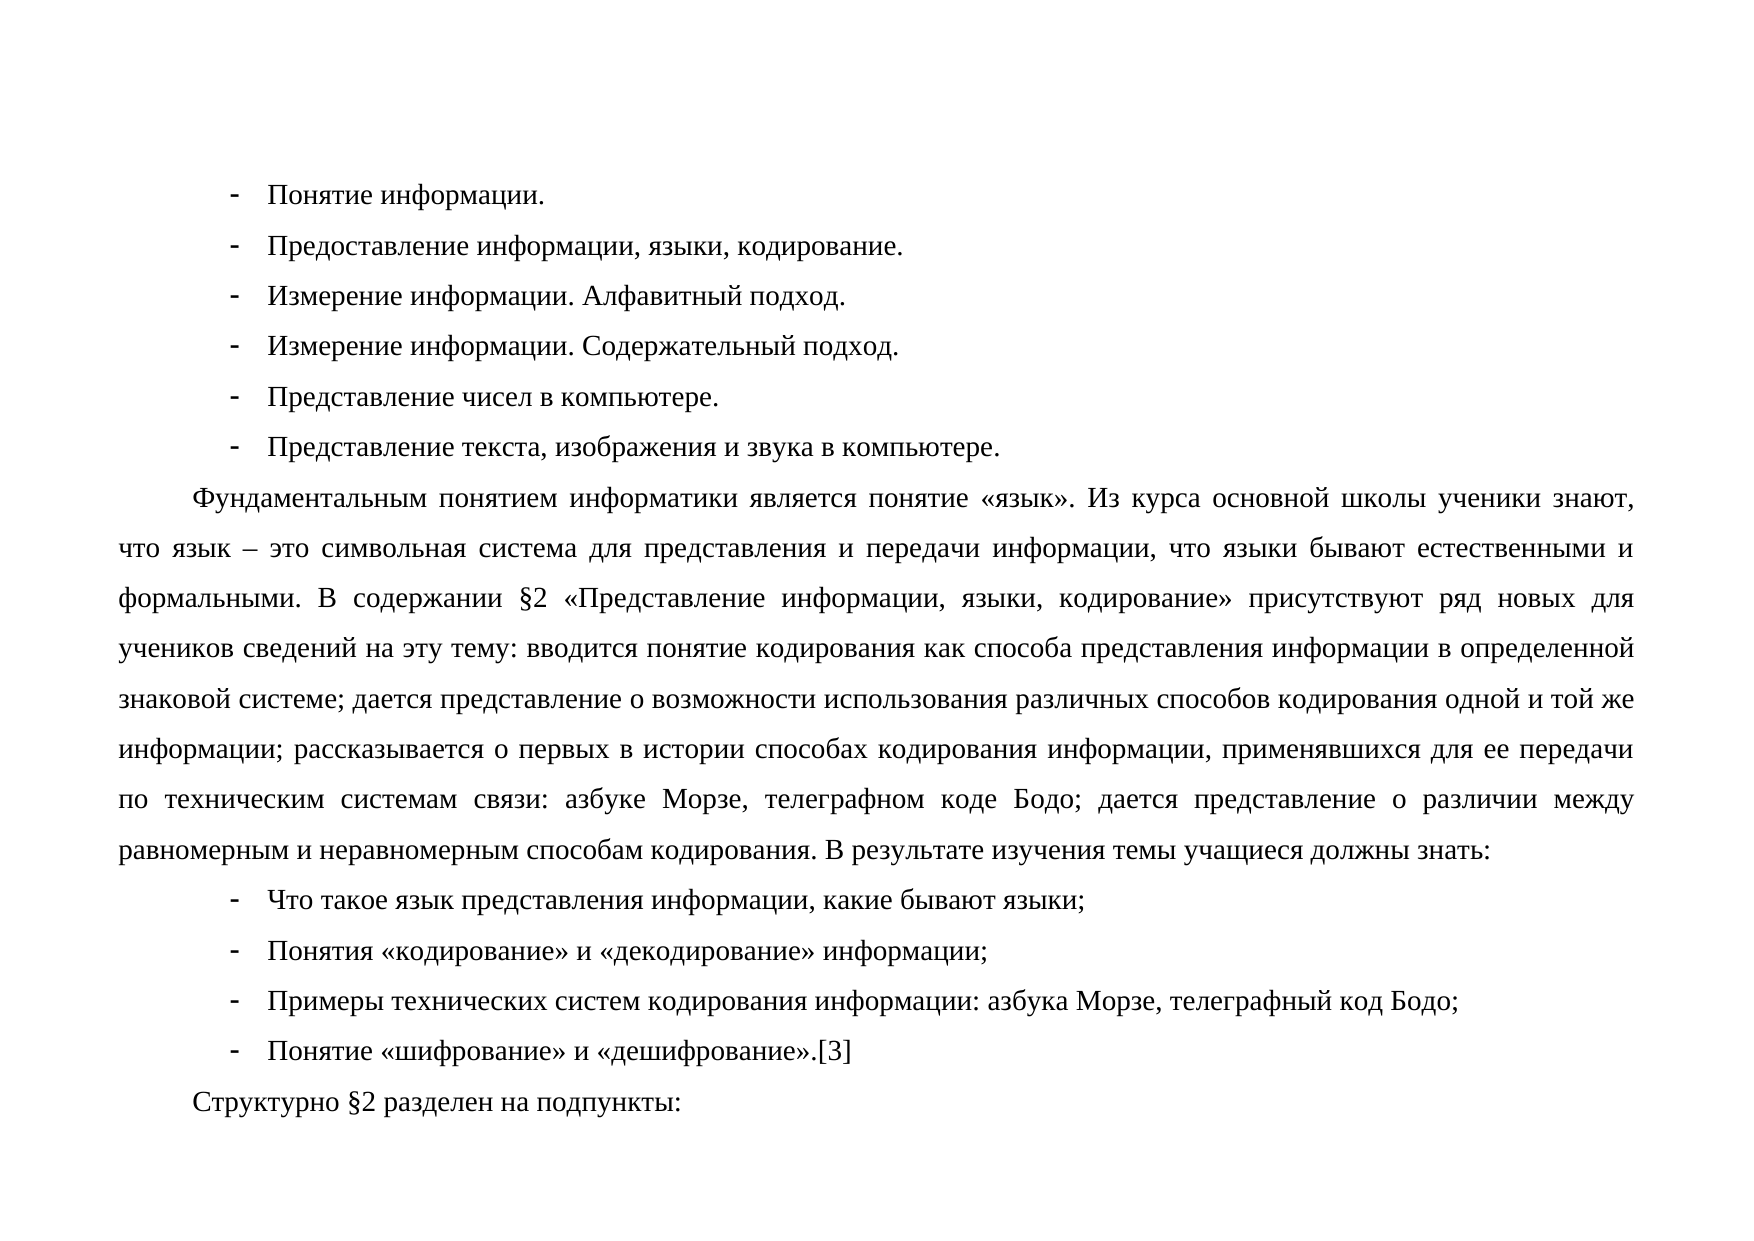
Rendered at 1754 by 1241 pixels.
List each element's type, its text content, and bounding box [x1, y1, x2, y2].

list Понятие «шифрование» и «дешифрование».[3] [229, 1033, 1636, 1067]
list Понятия «кодирование» и «декодирование» информации; [229, 933, 1636, 966]
list Предоставление информации, языки, кодирование. [229, 228, 1636, 261]
text Структурно §2 разделен на подпункты: [118, 1084, 1636, 1117]
list Примеры технических систем кодирования информации: азбука Морзе, телеграфный код Бодо; [229, 983, 1636, 1017]
list Что такое язык представления информации, какие бывают языки; [229, 882, 1636, 916]
list Измерение информации. Содержательный подход. [229, 328, 1636, 362]
list Понятие информации. [229, 177, 1636, 211]
list Измерение информации. Алфавитный подход. [229, 278, 1636, 312]
list Представление чисел в компьютере. [229, 379, 1636, 412]
list Представление текста, изображения и звука в компьютере. [229, 429, 1636, 463]
text Фундаментальным понятием информатики является понятие «язык». Из курса основной школы ученики знают, что язык – это символьная система для представления и передачи информации, что языки бывают естественными и формальными. В содержании §2 «Представление информации, языки, кодирование» присутствуют ряд новых для учеников сведений на эту тему: вводится понятие кодирования как способа представления информации в определенной знаковой системе; дается представление о возможности использования различных способов кодирования одной и той же информации; рассказывается о первых в истории способах кодирования информации, применявшихся для ее передачи по техническим системам связи: азбуке Морзе, телеграфном коде Бодо; дается представление о различии между равномерным и неравномерным способам кодирования. В результате изучения темы учащиеся должны знать: [118, 480, 1636, 865]
